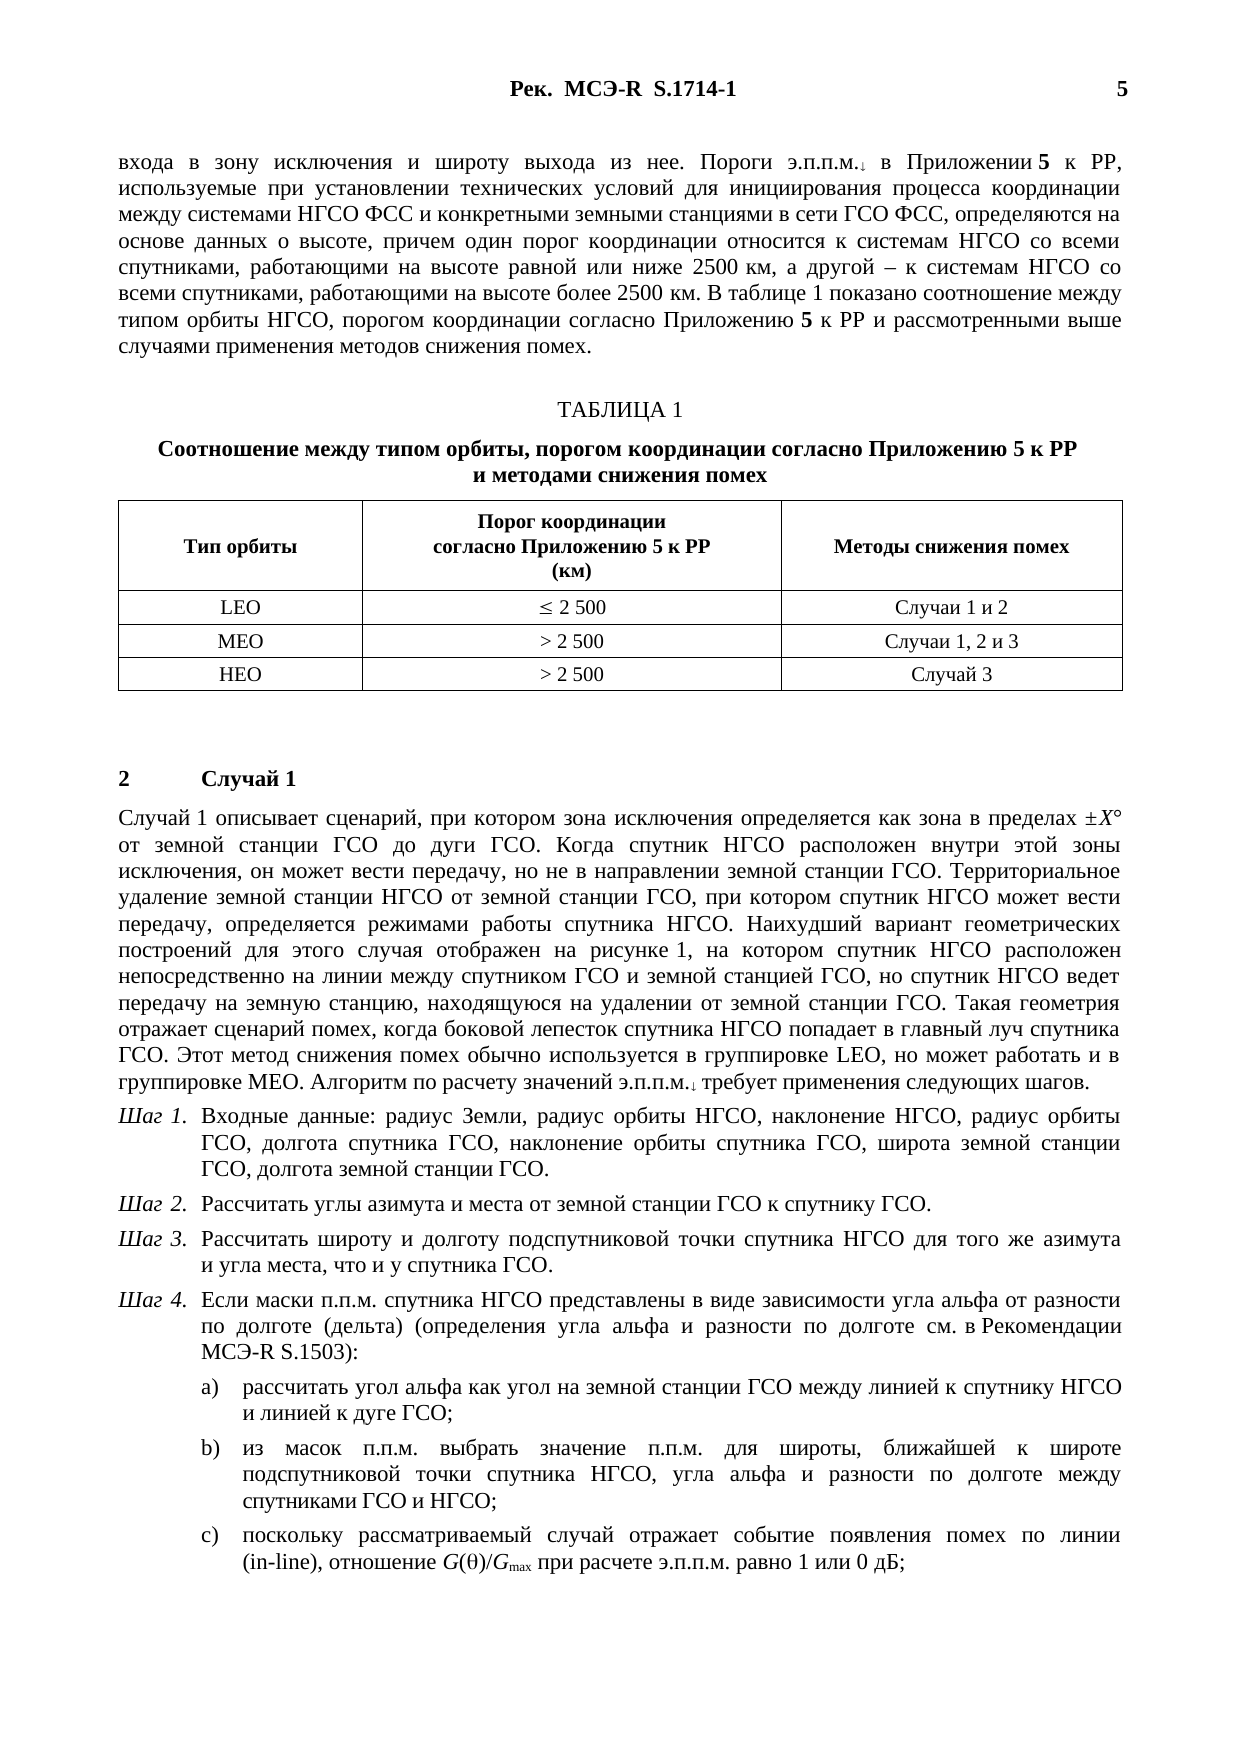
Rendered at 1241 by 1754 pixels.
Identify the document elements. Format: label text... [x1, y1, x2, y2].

table_header Методы снижения помех [782, 501, 1122, 590]
table_cell LEO [119, 591, 362, 623]
table_cell  2 500 [363, 591, 781, 623]
title Соотношение между типом орбиты, порогом координации согласно Приложению 5 к РР и методами снижения помех [118, 435, 1122, 488]
text ТАБЛИЦА 1 [118, 396, 1122, 422]
text Шаг 4. Если маски п.п.м. спутника НГСО представлены в виде зависимости угла альфа от разности по долготе (дельта) (определения угла альфа и разности по долготе см. в Рекомендации МСЭ-R S.1503): [118, 1286, 1122, 1365]
text Шаг 3. Рассчитать широту и долготу подспутниковой точки спутника НГСО для того же азимута и угла места, что и у спутника ГСО. [118, 1224, 1122, 1277]
table_cell > 2 500 [363, 658, 781, 690]
text a) рассчитать угол альфа как угол на земной станции ГСО между линией к спутнику НГСО и линией к дуге ГСО; [201, 1373, 1122, 1426]
text Случай 1 описывает сценарий, при котором зона исключения определяется как зона в пределах ±X° от земной станции ГСО до дуги ГСО. Когда спутник НГСО расположен внутри этой зоны исключения, он может вести передачу, но не в направлении земной станции ГСО. Территориальное удаление земной станции НГСО от земной станции ГСО, при котором спутник НГСО может вести передачу, определяется режимами работы спутника НГСО. Наихудший вариант геометрических построений для этого случая отображен на рисунке 1, на котором спутник НГСО расположен непосредственно на линии между спутником ГСО и земной станцией ГСО, но спутник НГСО ведет передачу на земную станцию, находящуюся на удалении от земной станции ГСО. Такая геометрия отражает сценарий помех, когда боковой лепесток спутника НГСО попадает в главный луч спутника ГСО. Этот метод снижения помех обычно используется в группировке LEO, но может работать и в группировке MEO. Алгоритм по расчету значений э.п.п.м. требует применения следующих шагов. [118, 804, 1122, 1094]
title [118, 148, 1122, 358]
text Шаг 1. Входные данные: радиус Земли, радиус орбиты НГСО, наклонение НГСО, радиус орбиты ГСО, долгота спутника ГСО, наклонение орбиты спутника ГСО, широта земной станции ГСО, долгота земной станции ГСО. [118, 1102, 1122, 1182]
table_cell MEO [119, 625, 362, 657]
text c) поскольку рассматриваемый случай отражает событие появления помех по линии (in-line), отношение G()/Gmax при расчете э.п.п.м. равно 1 или 0 дБ; [201, 1521, 1122, 1574]
table_header Порог координации согласно Приложению 5 к РР (км) [363, 501, 781, 590]
subtitle 2 Случай 1 [118, 765, 1122, 792]
table_cell Случаи 1 и 2 [782, 591, 1122, 623]
table_cell > 2 500 [363, 625, 781, 657]
text b) из масок п.п.м. выбрать значение п.п.м. для широты, ближайшей к широте подспутниковой точки спутника НГСО, угла альфа и разности по долготе между спутниками ГСО и НГСО; [201, 1434, 1122, 1513]
table_cell Случай 3 [782, 658, 1122, 690]
table_cell Случаи 1, 2 и 3 [782, 625, 1122, 657]
table_header Тип орбиты [119, 501, 362, 590]
text Шаг 2. Рассчитать углы азимута и места от земной станции ГСО к спутнику ГСО. [118, 1190, 1122, 1216]
table_cell HEO [119, 658, 362, 690]
